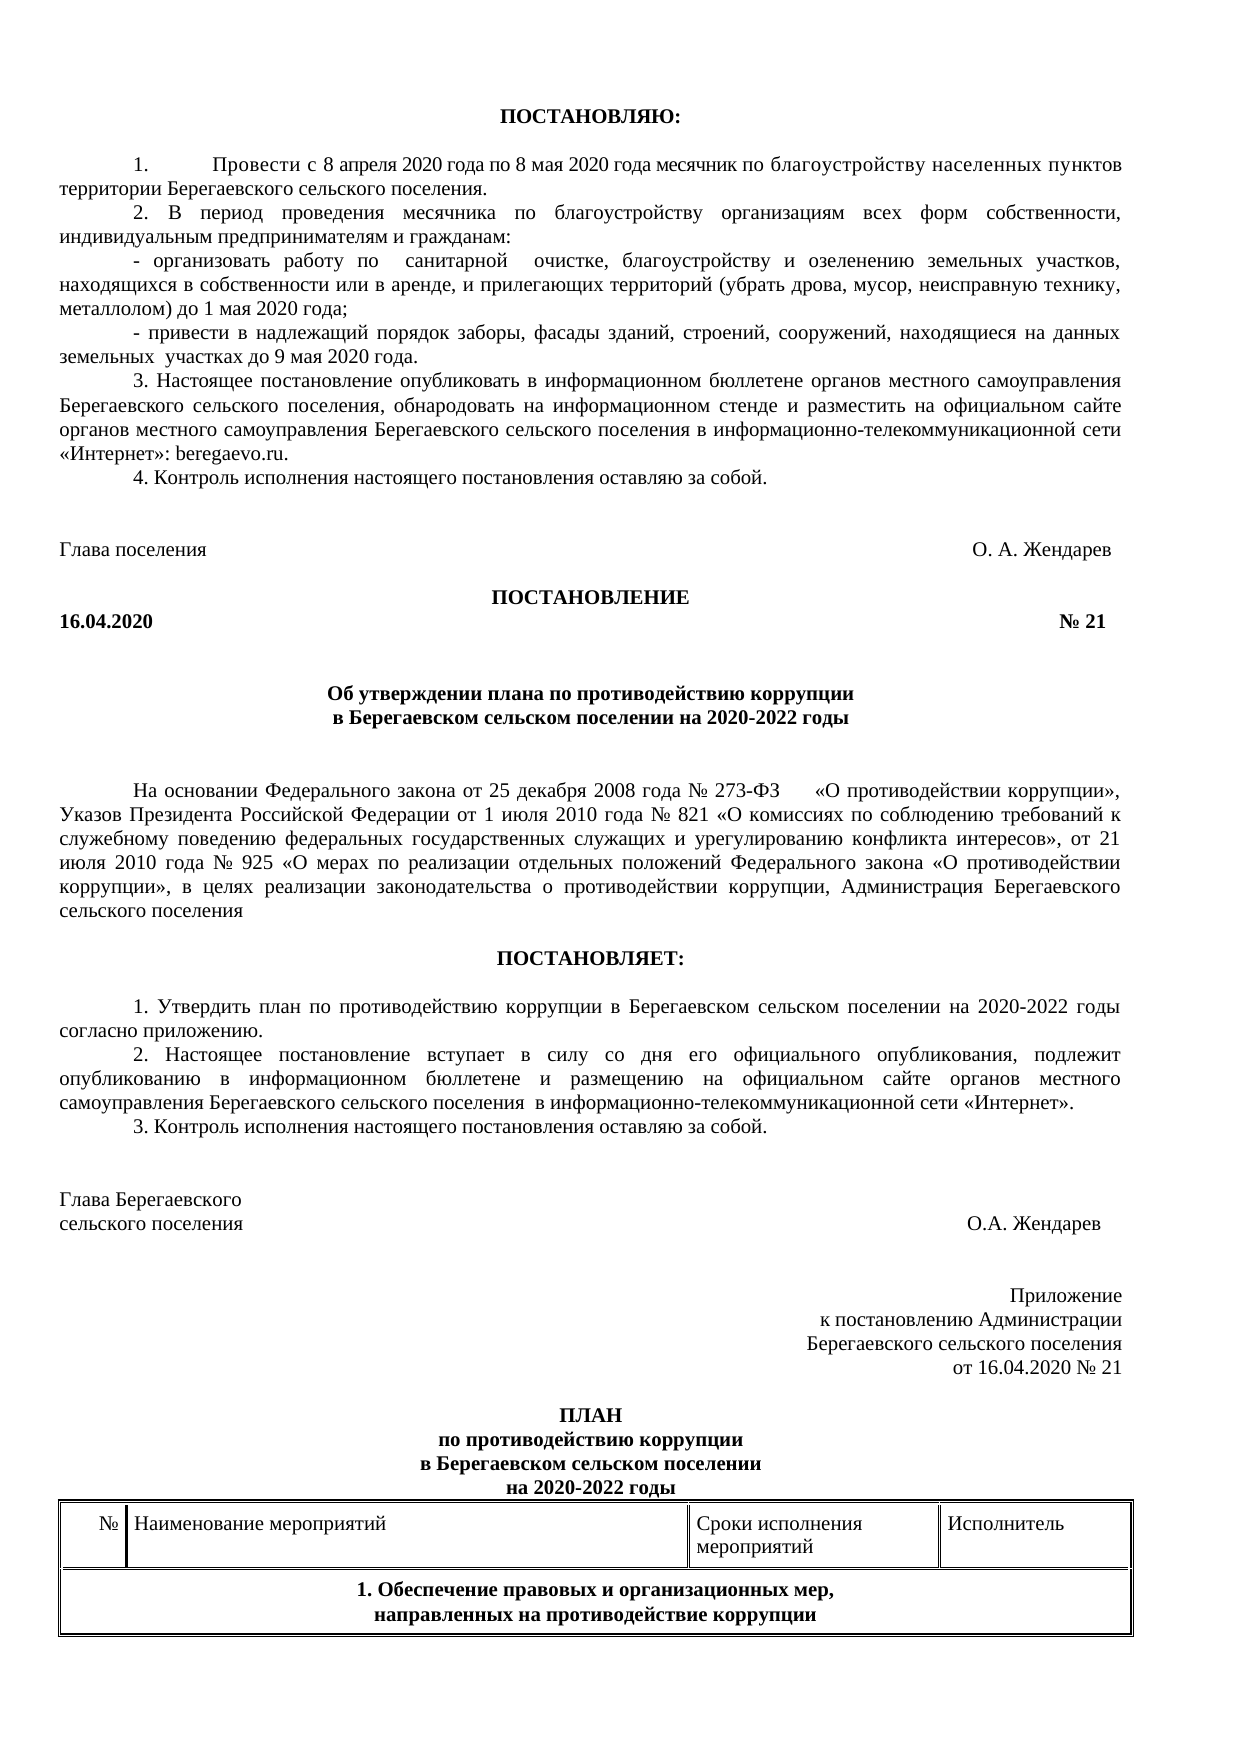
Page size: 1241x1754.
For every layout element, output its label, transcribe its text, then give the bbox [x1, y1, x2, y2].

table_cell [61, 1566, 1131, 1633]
text Приложение [59, 1283, 1122, 1307]
text Глава Берегаевского [59, 1187, 1122, 1211]
text ПОСТАНОВЛЯЕТ: [59, 946, 1122, 970]
text на 2020-2022 годы [59, 1475, 1122, 1499]
text сельского поселения О.А. Жендарев [59, 1211, 1122, 1235]
text 4. Контроль исполнения настоящего постановления оставляю за собой. [59, 465, 1122, 489]
text 2. В период проведения месячника по благоустройству организациям всех форм собственности, индивидуальным предпринимателям и гражданам: [59, 200, 1122, 248]
text в Берегаевском сельском поселении на 2020-2022 годы [59, 705, 1122, 729]
text по противодействию коррупции [59, 1427, 1122, 1451]
text Об утверждении плана по противодействию коррупции [59, 681, 1122, 705]
text в Берегаевском сельском поселении [59, 1451, 1122, 1475]
text 3. Настоящее постановление опубликовать в информационном бюллетене органов местного самоуправления Берегаевского сельского поселения, обнародовать на информационном стенде и разместить на официальном сайте органов местного самоуправления Берегаевского сельского поселения в информационно-телекоммуникационной сети «Интернет»: beregaevo.ru. [59, 368, 1122, 465]
text - организовать работу по санитарной очистке, благоустройству и озеленению земельных участков, находящихся в собственности или в аренде, и прилегающих территорий (убрать дрова, мусор, неисправную технику, металлолом) до 1 мая 2020 года; [59, 248, 1122, 320]
text к постановлению Администрации [59, 1307, 1122, 1331]
text - привести в надлежащий порядок заборы, фасады зданий, строений, сооружений, находящиеся на данных земельных участках до 9 мая 2020 года. [59, 320, 1122, 368]
text от 16.04.2020 № 21 [59, 1355, 1122, 1379]
text 1. Утвердить план по противодействию коррупции в Берегаевском сельском поселении на 2020-2022 годы согласно приложению. [59, 994, 1122, 1042]
list Провести с 8 апреля 2020 года по 8 мая 2020 года месячник по благоустройству населенных пунктов территории Берегаевского сельского поселения. [59, 152, 1122, 200]
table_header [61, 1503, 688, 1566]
text ПЛАН [59, 1403, 1122, 1427]
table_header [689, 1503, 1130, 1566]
text ПОСТАНОВЛЯЮ: [59, 104, 1122, 128]
text 16.04.2020 № 21 [59, 609, 1122, 633]
text ПОСТАНОВЛЕНИЕ [59, 585, 1122, 609]
text Берегаевского сельского поселения [59, 1331, 1122, 1355]
text 3. Контроль исполнения настоящего постановления оставляю за собой. [59, 1114, 1122, 1138]
text На основании Федерального закона от 25 декабря 2008 года № 273-ФЗ «О противодействии коррупции», Указов Президента Российской Федерации от 1 июля 2010 года № 821 «О комиссиях по соблюдению требований к служебному поведению федеральных государственных служащих и урегулированию конфликта интересов», от 21 июля 2010 года № 925 «О мерах по реализации отдельных положений Федерального закона «О противодействии коррупции», в целях реализации законодательства о противодействии коррупции, Администрация Берегаевского сельского поселения [59, 777, 1122, 922]
text 2. Настоящее постановление вступает в силу со дня его официального опубликования, подлежит опубликованию в информационном бюллетене и размещению на официальном сайте органов местного самоуправления Берегаевского сельского поселения в информационно-телекоммуникационной сети «Интернет». [59, 1042, 1122, 1114]
text Глава поселения О. А. Жендарев [59, 537, 1122, 561]
